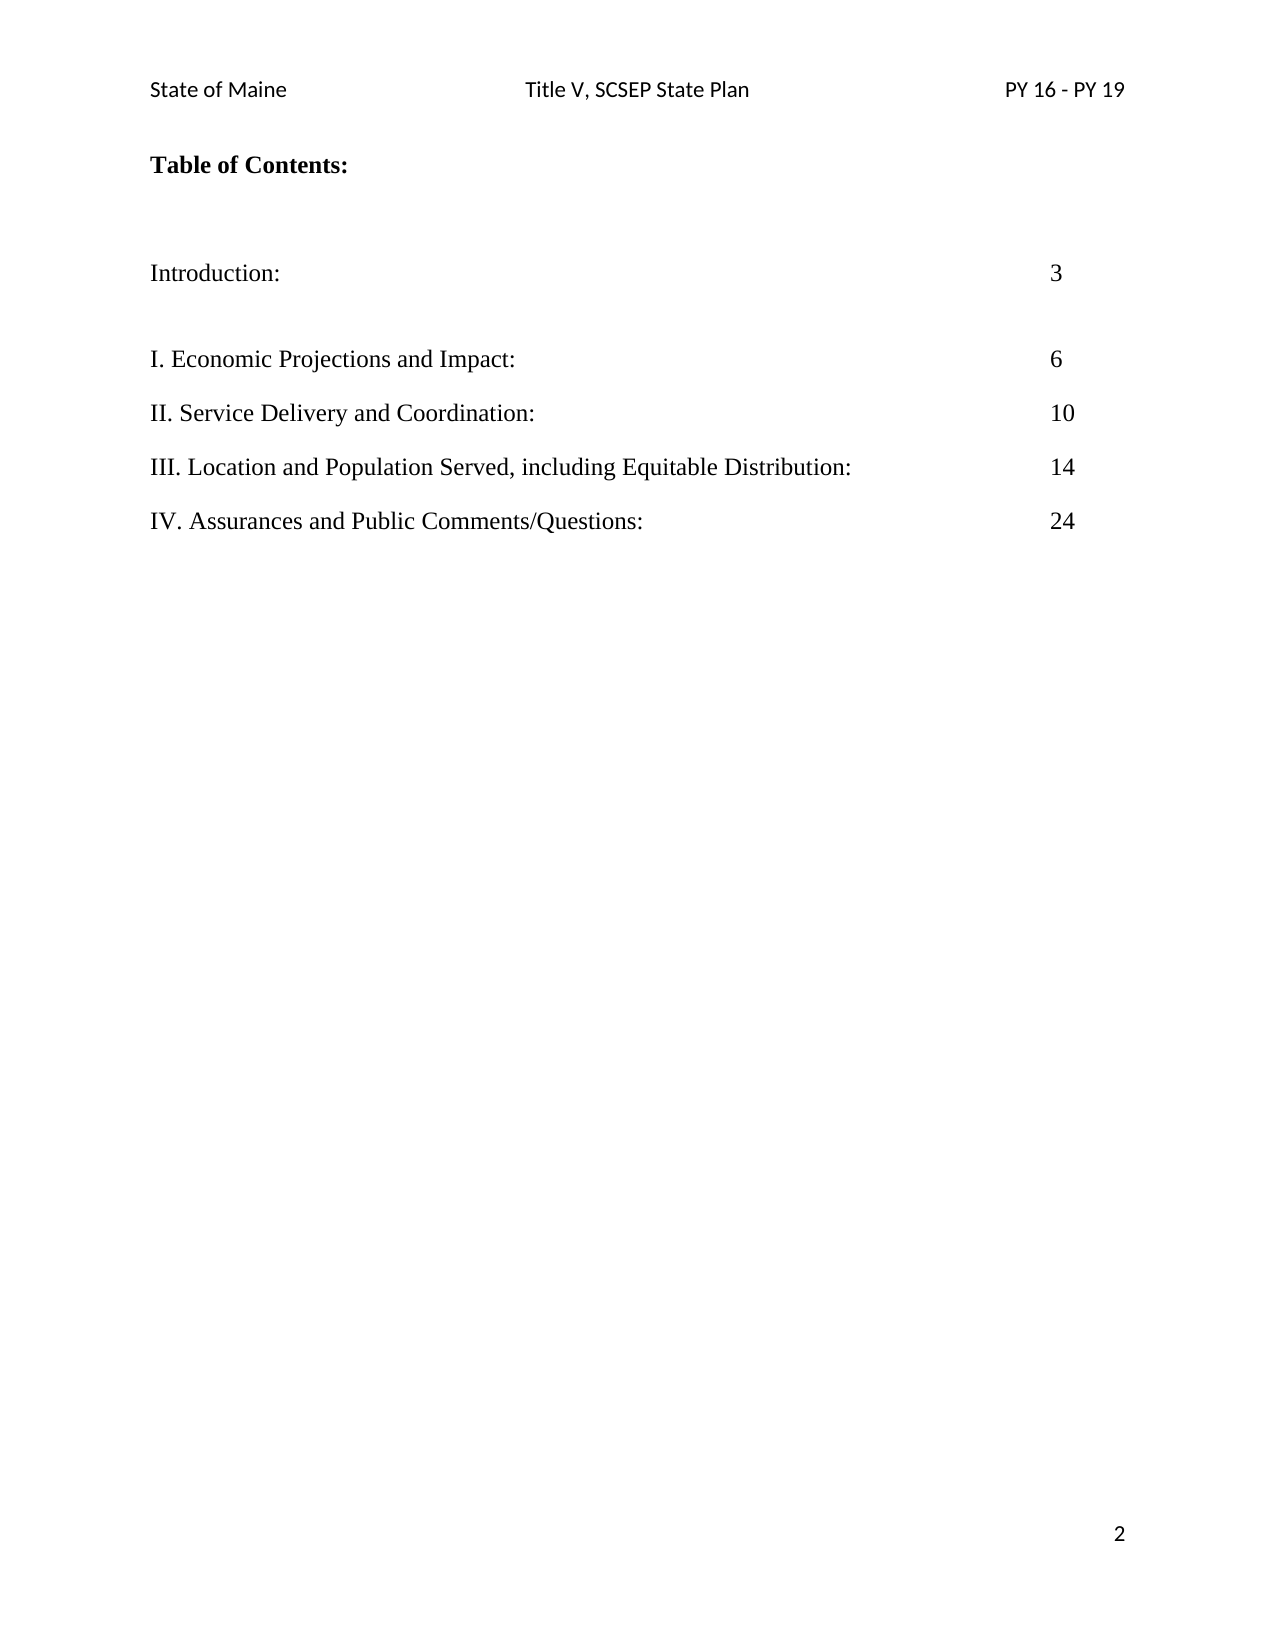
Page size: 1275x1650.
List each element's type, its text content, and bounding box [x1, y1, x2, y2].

text Table of Contents: [150, 150, 1125, 179]
text IV. Assurances and Public Comments/Questions: 24 [150, 506, 1125, 535]
text III. Location and Population Served, including Equitable Distribution: 14 [150, 452, 1125, 481]
text I. Economic Projections and Impact: 6 [150, 344, 1125, 373]
text II. Service Delivery and Coordination: 10 [150, 398, 1125, 427]
text Introduction: 3 [150, 258, 1125, 319]
